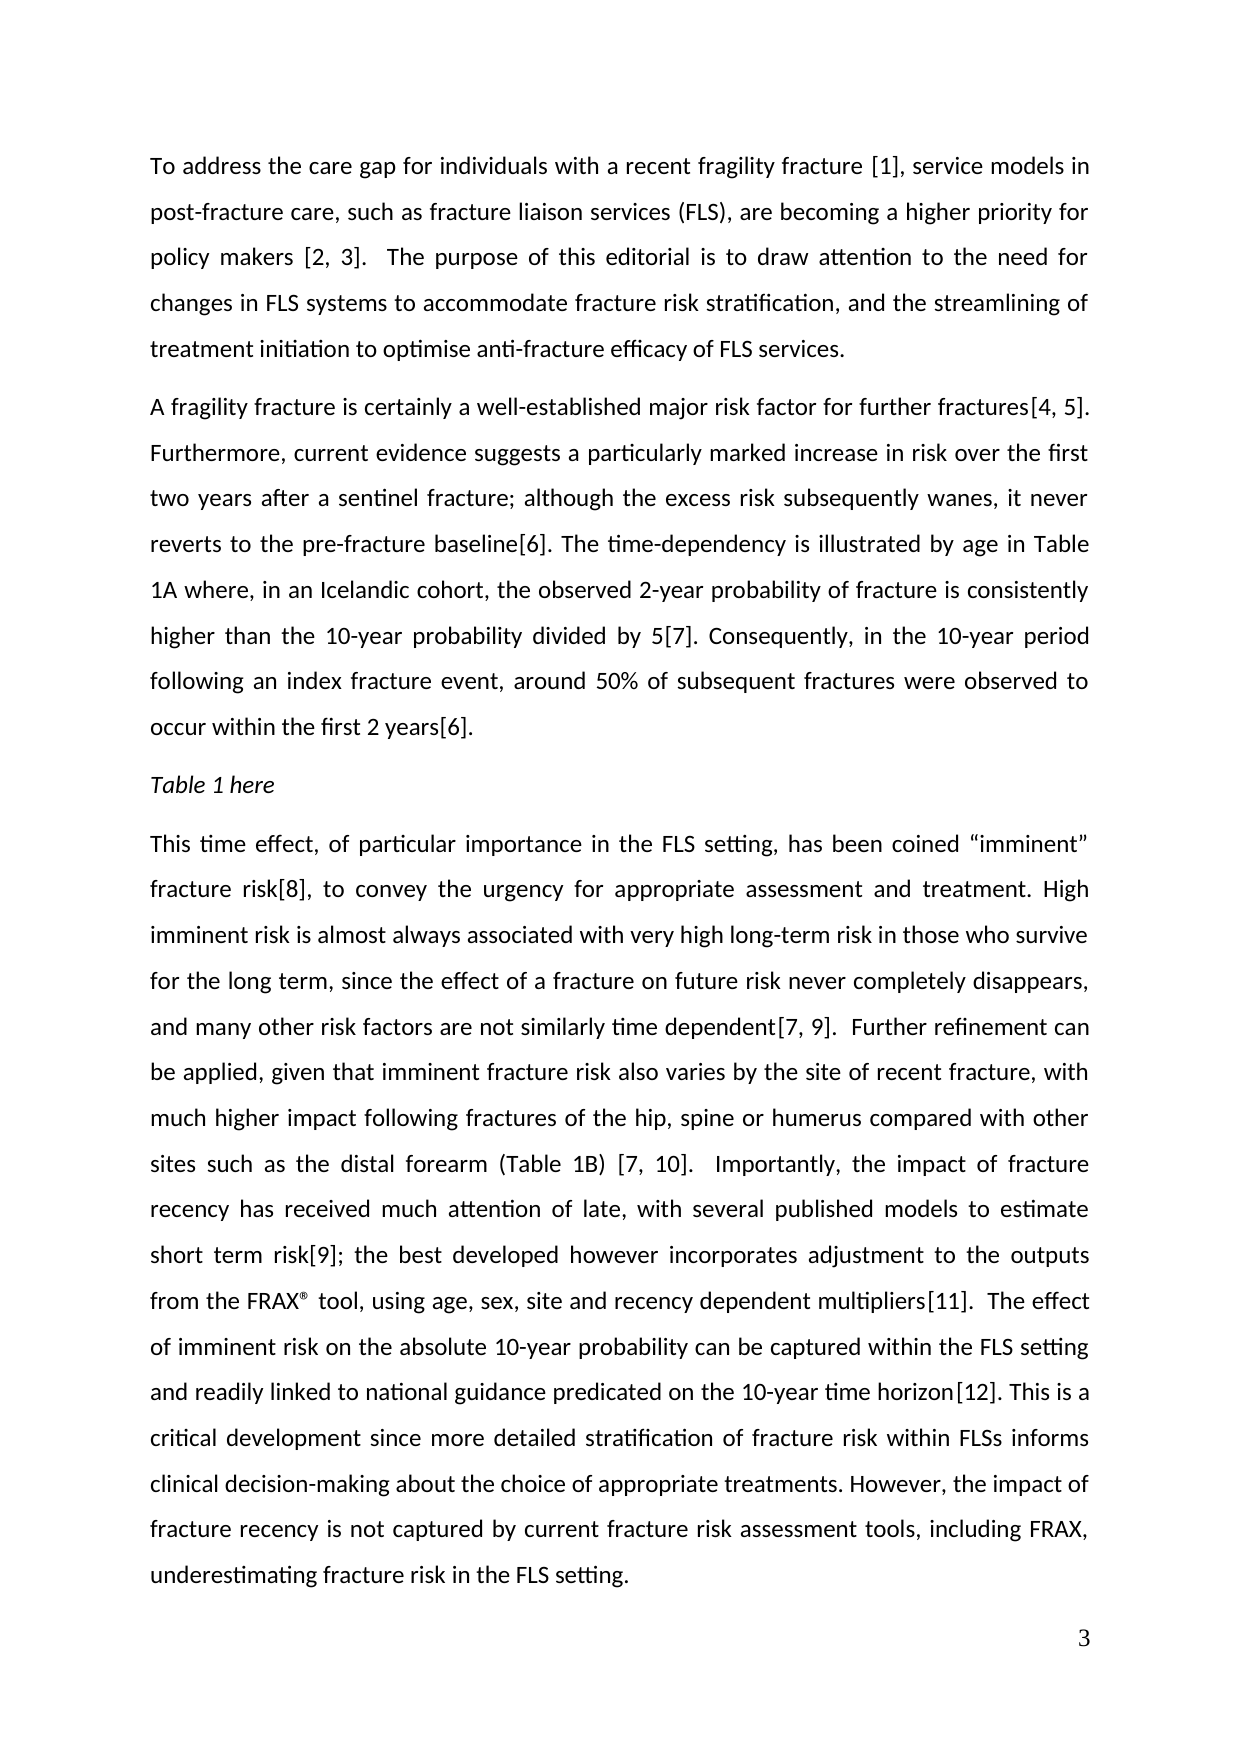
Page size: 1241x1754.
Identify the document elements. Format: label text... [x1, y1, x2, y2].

text Table 1 here [150, 769, 1090, 800]
text This time effect, of particular importance in the FLS setting, has been coined “imminent” fracture risk[8], to convey the urgency for appropriate assessment and treatment. High imminent risk is almost always associated with very high long-term risk in those who survive for the long term, since the effect of a fracture on future risk never completely disappears, and many other risk factors are not similarly time dependent[7, 9]. Further refinement can be applied, given that imminent fracture risk also varies by the site of recent fracture, with much higher impact following fractures of the hip, spine or humerus compared with other sites such as the distal forearm (Table 1B) [7, 10]. Importantly, the impact of fracture recency has received much attention of late, with several published models to estimate short term risk[9]; the best developed however incorporates adjustment to the outputs from the FRAX® tool, using age, sex, site and recency dependent multipliers[11]. The effect of imminent risk on the absolute 10-year probability can be captured within the FLS setting and readily linked to national guidance predicated on the 10-year time horizon[12]. This is a critical development since more detailed stratification of fracture risk within FLSs informs clinical decision-making about the choice of appropriate treatments. However, the impact of fracture recency is not captured by current fracture risk assessment tools, including FRAX, underestimating fracture risk in the FLS setting. [150, 828, 1090, 1590]
text To address the care gap for individuals with a recent fragility fracture [1], service models in post-fracture care, such as fracture liaison services (FLS), are becoming a higher priority for policy makers [2, 3]. The purpose of this editorial is to draw attention to the need for changes in FLS systems to accommodate fracture risk stratification, and the streamlining of treatment initiation to optimise anti-fracture efficacy of FLS services. [150, 150, 1090, 363]
text A fragility fracture is certainly a well-established major risk factor for further fractures[4, 5]. Furthermore, current evidence suggests a particularly marked increase in risk over the first two years after a sentinel fracture; although the excess risk subsequently wanes, it never reverts to the pre-fracture baseline[6]. The time-dependency is illustrated by age in Table 1A where, in an Icelandic cohort, the observed 2-year probability of fracture is consistently higher than the 10-year probability divided by 5[7]. Consequently, in the 10-year period following an index fracture event, around 50% of subsequent fractures were observed to occur within the first 2 years[6]. [150, 391, 1090, 742]
